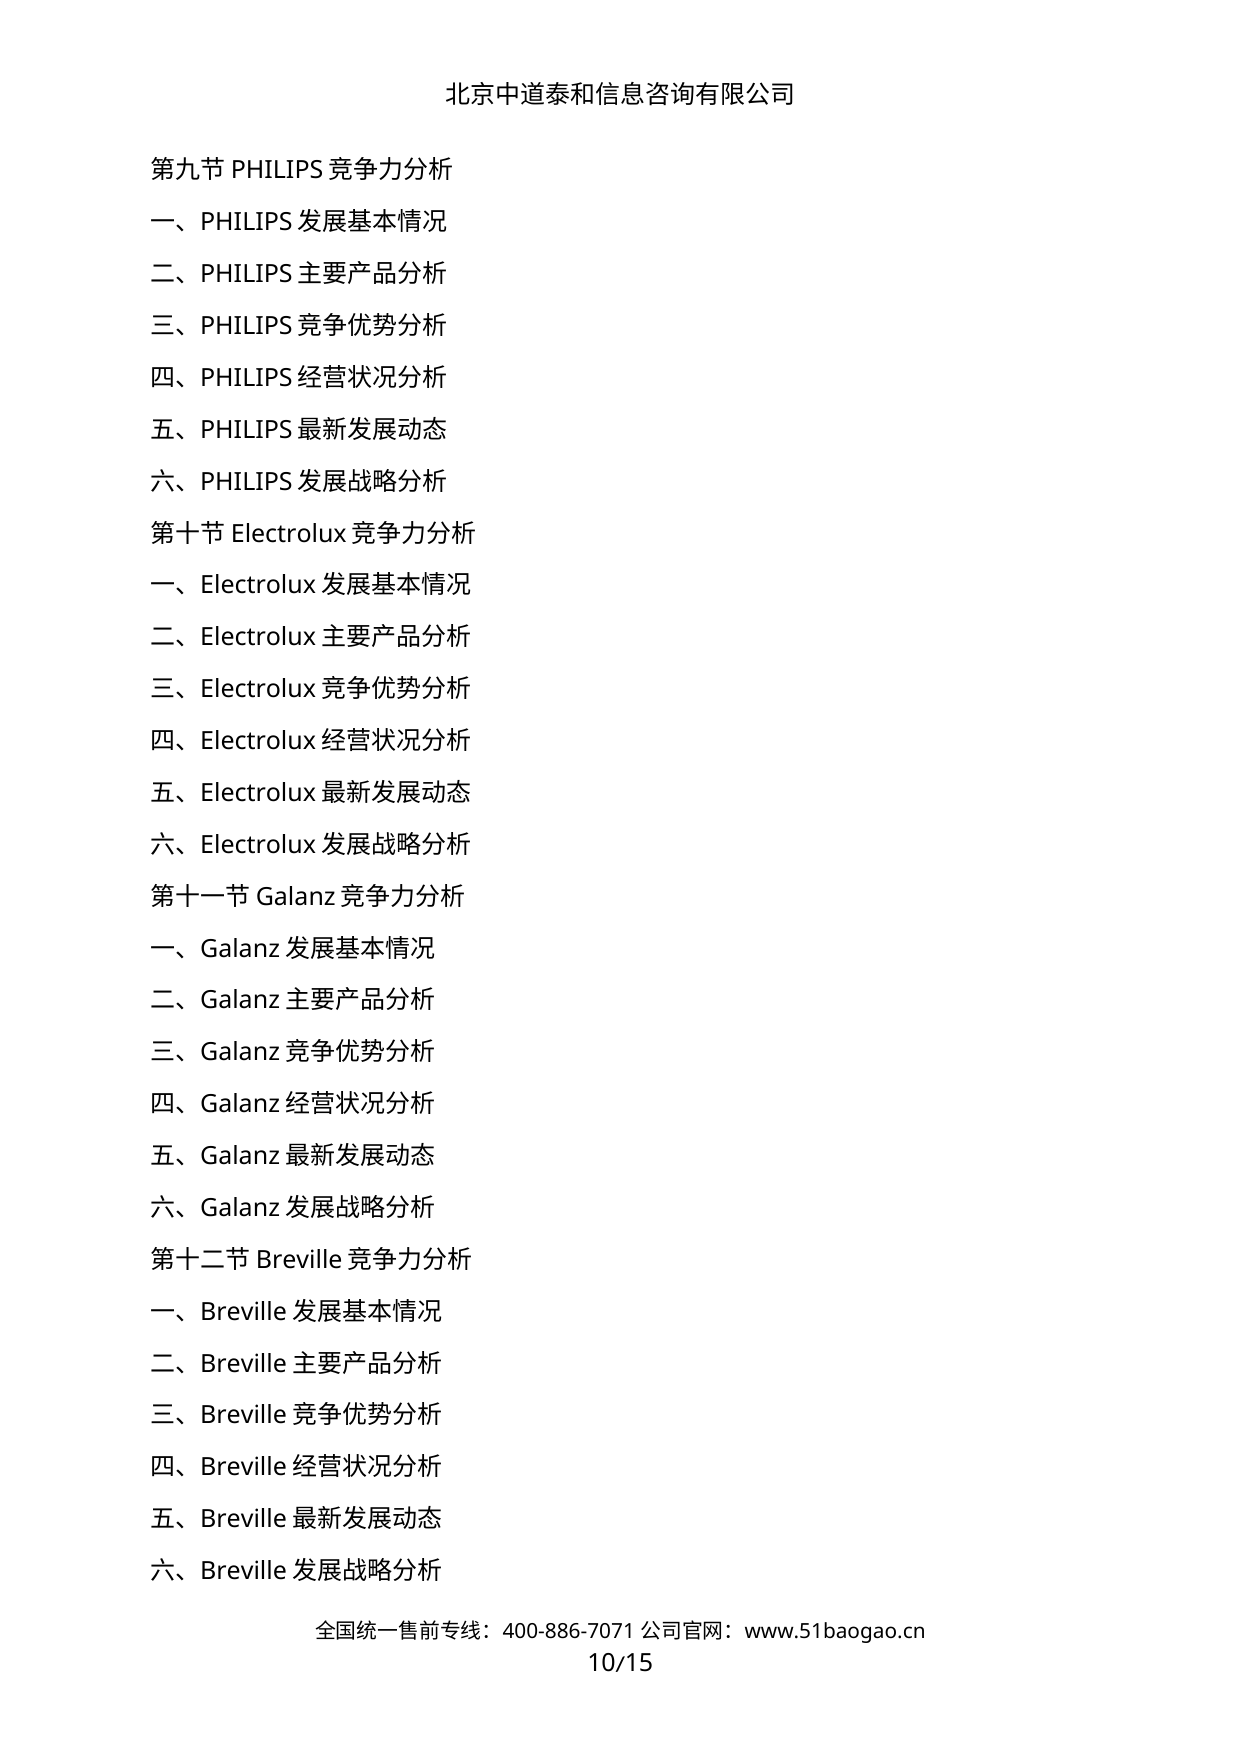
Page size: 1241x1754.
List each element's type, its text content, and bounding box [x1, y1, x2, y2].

text 一、Electrolux发展基本情况 [150, 565, 1090, 601]
text 三、Galanz竞争优势分析 [150, 1032, 1090, 1068]
text 四、Breville经营状况分析 [150, 1447, 1090, 1483]
text 第九节 PHILIPS竞争力分析 [150, 150, 1090, 186]
text 五、PHILIPS最新发展动态 [150, 409, 1090, 446]
text 一、Breville发展基本情况 [150, 1291, 1090, 1327]
text 二、Electrolux主要产品分析 [150, 617, 1090, 653]
text 一、PHILIPS发展基本情况 [150, 202, 1090, 238]
text 二、Breville主要产品分析 [150, 1343, 1090, 1379]
text 第十一节 Galanz竞争力分析 [150, 876, 1090, 912]
text 五、Electrolux最新发展动态 [150, 772, 1090, 809]
text 二、PHILIPS主要产品分析 [150, 254, 1090, 290]
text 六、Breville发展战略分析 [150, 1551, 1090, 1587]
text 四、Electrolux经营状况分析 [150, 721, 1090, 757]
text 二、Galanz主要产品分析 [150, 980, 1090, 1016]
text 六、Electrolux发展战略分析 [150, 824, 1090, 861]
text 五、Breville最新发展动态 [150, 1499, 1090, 1535]
text 六、PHILIPS发展战略分析 [150, 461, 1090, 497]
text 三、Electrolux竞争优势分析 [150, 669, 1090, 705]
text 六、Galanz发展战略分析 [150, 1187, 1090, 1224]
text 五、Galanz最新发展动态 [150, 1136, 1090, 1172]
text 四、Galanz经营状况分析 [150, 1084, 1090, 1120]
text 三、PHILIPS竞争优势分析 [150, 306, 1090, 342]
text 第十二节 Breville竞争力分析 [150, 1239, 1090, 1276]
text 四、PHILIPS经营状况分析 [150, 357, 1090, 394]
text 第十节 Electrolux竞争力分析 [150, 513, 1090, 549]
text 一、Galanz发展基本情况 [150, 928, 1090, 964]
text 三、Breville竞争优势分析 [150, 1395, 1090, 1431]
